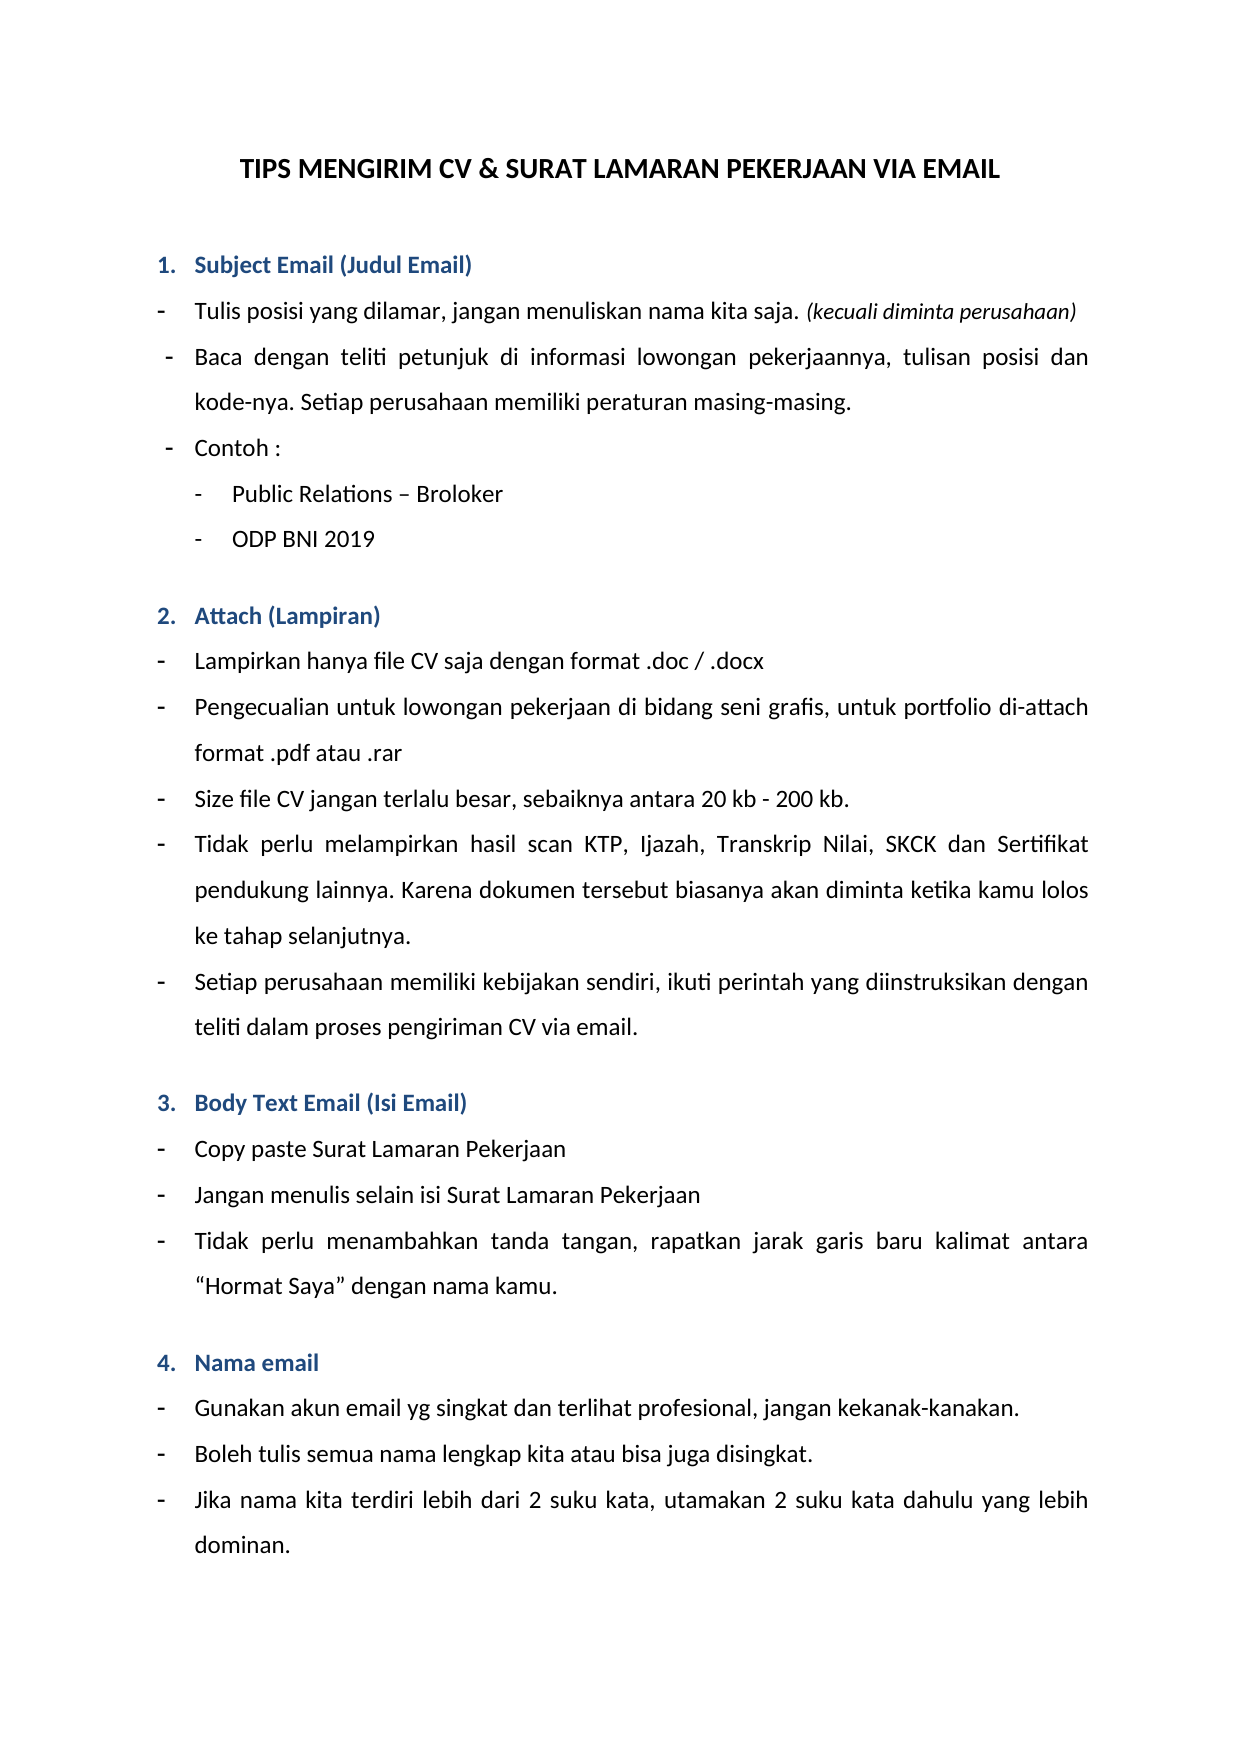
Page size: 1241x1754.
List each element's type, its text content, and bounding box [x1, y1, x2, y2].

list Gunakan akun email yg singkat dan terlihat profesional, jangan kekanak-kanakan. [157, 1392, 1090, 1423]
list Contoh : [165, 432, 1090, 463]
list Public Relations – Broloker [194, 478, 1090, 508]
list Setiap perusahaan memiliki kebijakan sendiri, ikuti perintah yang diinstruksikan dengan teliti dalam proses pengiriman CV via email. [157, 966, 1090, 1042]
list Pengecualian untuk lowongan pekerjaan di bidang seni grafis, untuk portfolio di-attach format .pdf atau .rar [157, 691, 1090, 767]
list Jangan menulis selain isi Surat Lamaran Pekerjaan [157, 1179, 1090, 1209]
list Tidak perlu melampirkan hasil scan KTP, Ijazah, Transkrip Nilai, SKCK dan Sertifikat pendukung lainnya. Karena dokumen tersebut biasanya akan diminta ketika kamu lolos ke tahap selanjutnya. [157, 828, 1090, 950]
list Tidak perlu menambahkan tanda tangan, rapatkan jarak garis baru kalimat antara “Hormat Saya” dengan nama kamu. [157, 1225, 1090, 1301]
list Boleh tulis semua nama lengkap kita atau bisa juga disingkat. [157, 1438, 1090, 1469]
list ODP BNI 2019 [194, 523, 1090, 554]
list Size file CV jangan terlalu besar, sebaiknya antara 20 kb - 200 kb. [157, 783, 1090, 813]
text TIPS MENGIRIM CV & SURAT LAMARAN PEKERJAAN VIA EMAIL [150, 150, 1090, 186]
list Copy paste Surat Lamaran Pekerjaan [157, 1133, 1090, 1164]
list Baca dengan teliti petunjuk di informasi lowongan pekerjaannya, tulisan posisi dan kode-nya. Setiap perusahaan memiliki peraturan masing-masing. [165, 341, 1090, 417]
list Body Text Email (Isi Email) [157, 1088, 1090, 1118]
list Jika nama kita terdiri lebih dari 2 suku kata, utamakan 2 suku kata dahulu yang lebih dominan. [157, 1484, 1090, 1560]
list Nama email [157, 1347, 1090, 1377]
list Subject Email (Judul Email) [157, 249, 1090, 280]
list Attach (Lampiran) [157, 600, 1090, 630]
list Lampirkan hanya file CV saja dengan format .doc / .docx [157, 646, 1090, 676]
list Tulis posisi yang dilamar, jangan menuliskan nama kita saja. (kecuali diminta perusahaan) [157, 295, 1090, 325]
